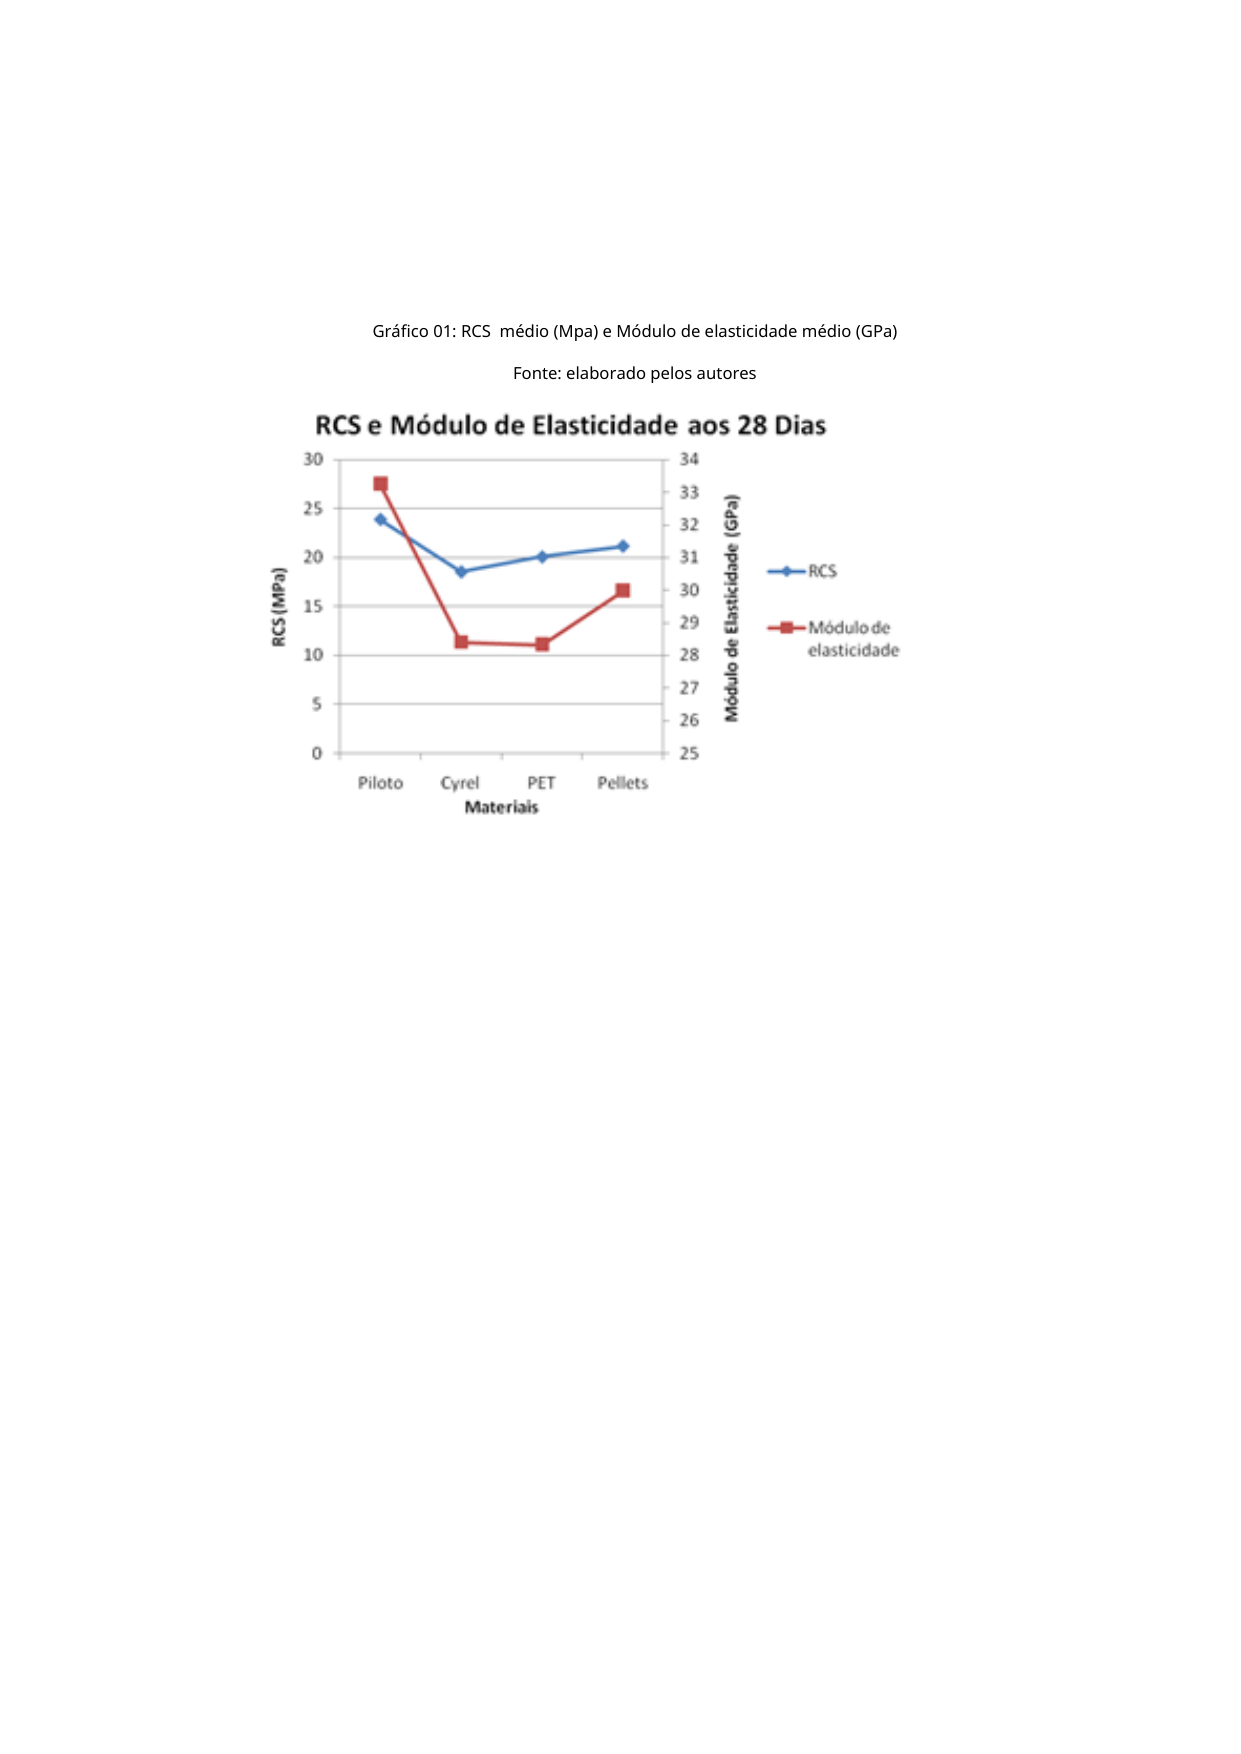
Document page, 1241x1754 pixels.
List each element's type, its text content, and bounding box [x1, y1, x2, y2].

text Fonte: elaborado pelos autores [118, 356, 1122, 385]
picture [248, 405, 907, 819]
text Gráfico 01: RCS médio (Mpa) e Módulo de elasticidade médio (GPa) [118, 314, 1122, 343]
